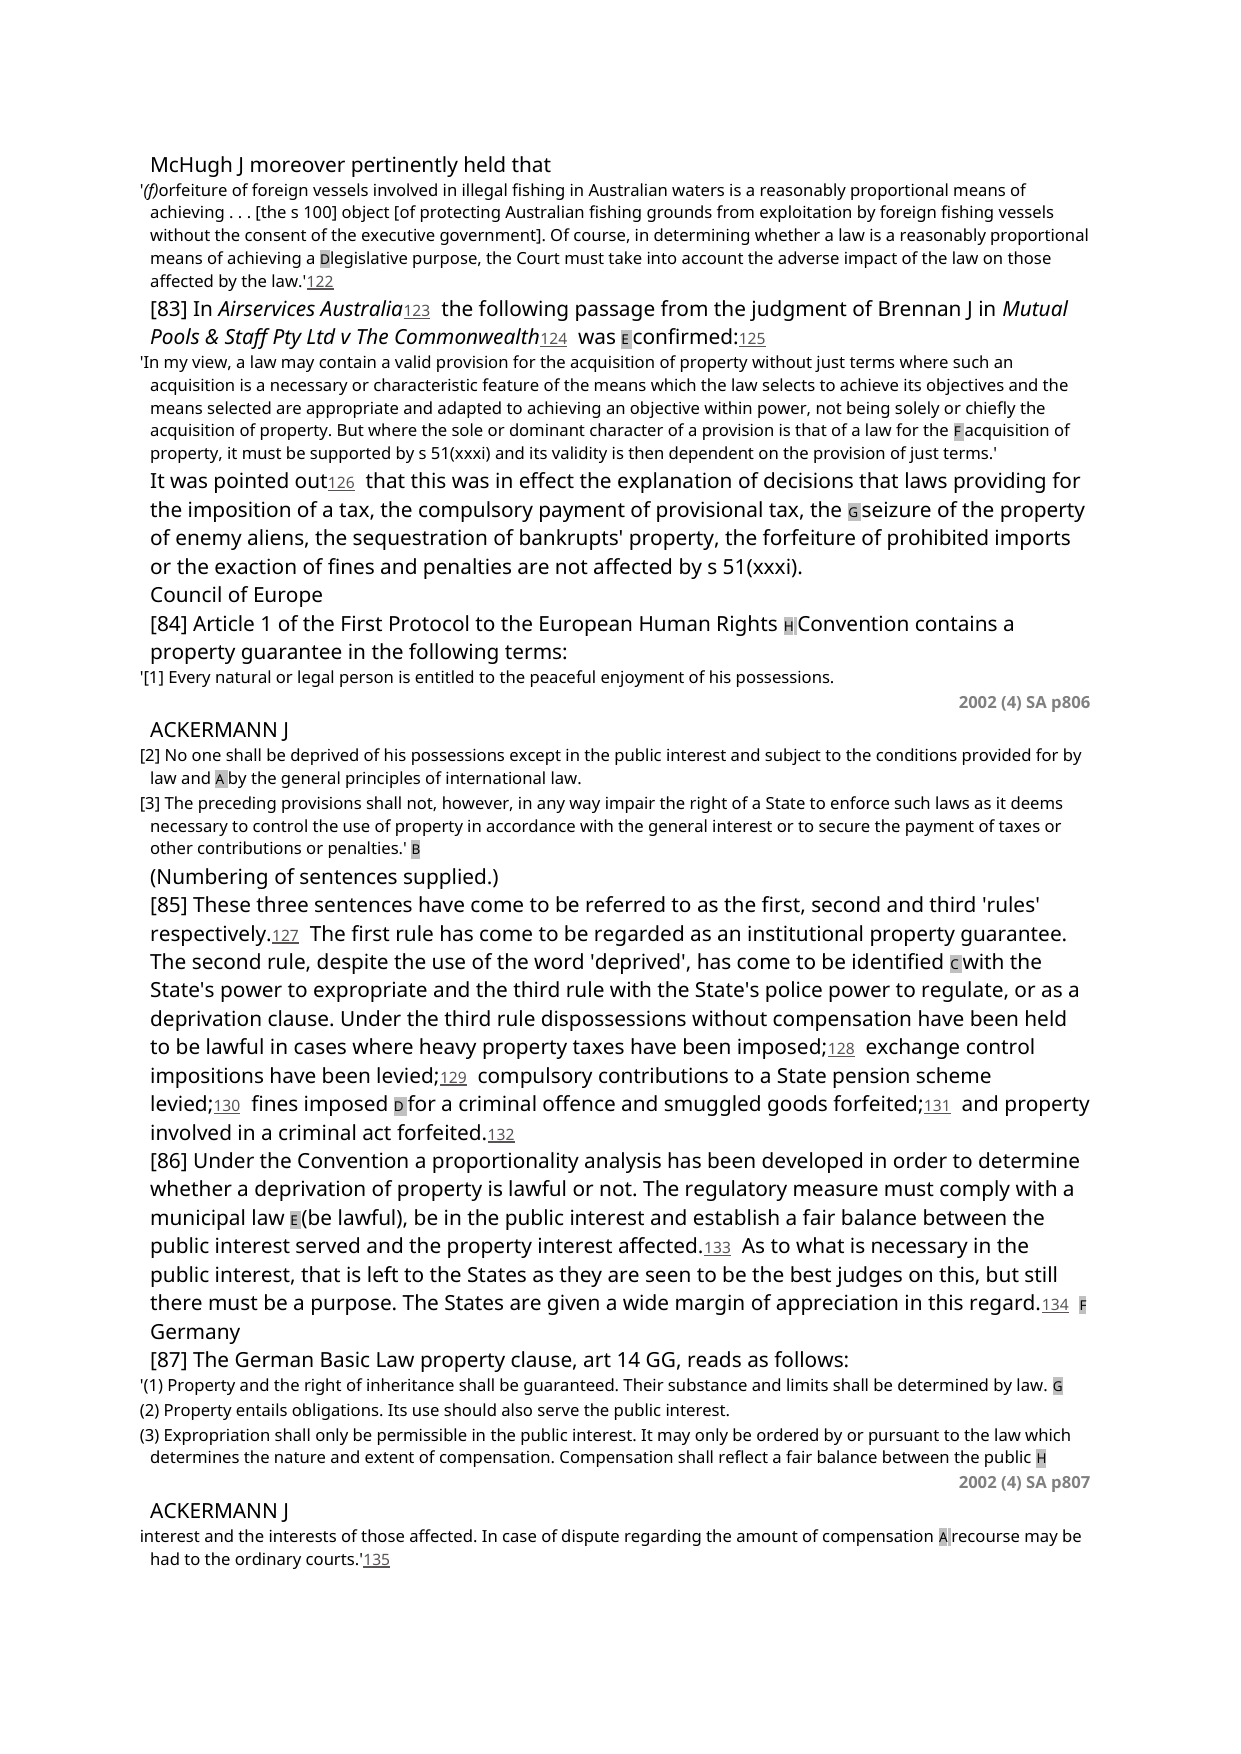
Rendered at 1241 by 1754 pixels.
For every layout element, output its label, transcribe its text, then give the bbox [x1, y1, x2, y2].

text ACKERMANN J [150, 1496, 1090, 1524]
text interest and the interests of those affected. In case of dispute regarding the amount of compensation A recourse may be had to the ordinary courts.'135 [126, 1524, 1090, 1570]
text ACKERMANN J [150, 716, 1090, 744]
text McHugh J moreover pertinently held that [150, 150, 1090, 178]
text 2002 (4) SA p807 [150, 1471, 1090, 1493]
text (3) Expropriation shall only be permissible in the public interest. It may only be ordered by or pursuant to the law which determines the nature and extent of compensation. Compensation shall reflect a fair balance between the public H [126, 1423, 1090, 1469]
text 2002 (4) SA p806 [150, 690, 1090, 713]
text [85] These three sentences have come to be referred to as the first, second and third 'rules' respectively.127 The first rule has come to be regarded as an institutional property guarantee. The second rule, despite the use of the word 'deprived', has come to be identified C with the State's power to expropriate and the third rule with the State's police power to regulate, or as a deprivation clause. Under the third rule dispossessions without compensation have been held to be lawful in cases where heavy property taxes have been imposed;128 exchange control impositions have been levied;129 compulsory contributions to a State pension scheme levied;130 fines imposed D for a criminal offence and smuggled goods forfeited;131 and property involved in a criminal act forfeited.132 [150, 890, 1090, 1146]
text '[1] Every natural or legal person is entitled to the peaceful enjoyment of his possessions. [126, 666, 1090, 688]
text '(f)orfeiture of foreign vessels involved in illegal fishing in Australian waters is a reasonably proportional means of achieving . . . [the s 100] object [of protecting Australian fishing grounds from exploitation by foreign fishing vessels without the consent of the executive government]. Of course, in determining whether a law is a reasonably proportional means of achieving a Dlegislative purpose, the Court must take into account the adverse impact of the law on those affected by the law.'122 [126, 178, 1090, 292]
text (Numbering of sentences supplied.) [150, 862, 1090, 890]
text [86] Under the Convention a proportionality analysis has been developed in order to determine whether a deprivation of property is lawful or not. The regulatory measure must comply with a municipal law E (be lawful), be in the public interest and establish a fair balance between the public interest served and the property interest affected.133 As to what is necessary in the public interest, that is left to the States as they are seen to be the best judges on this, but still there must be a purpose. The States are given a wide margin of appreciation in this regard.134 F [150, 1146, 1090, 1317]
text It was pointed out126 that this was in effect the explanation of decisions that laws providing for the imposition of a tax, the compulsory payment of provisional tax, the G seizure of the property of enemy aliens, the sequestration of bankrupts' property, the forfeiture of prohibited imports or the exaction of fines and penalties are not affected by s 51(xxxi). [150, 467, 1090, 580]
text [83] In Airservices Australia123 the following passage from the judgment of Brennan J in Mutual Pools & Staff Pty Ltd v The Commonwealth124 was E confirmed:125 [150, 294, 1090, 351]
text (2) Property entails obligations. Its use should also serve the public interest. [126, 1398, 1090, 1421]
text [87] The German Basic Law property clause, art 14 GG, reads as follows: [150, 1345, 1090, 1374]
text Germany [150, 1317, 1090, 1345]
text 'In my view, a law may contain a valid provision for the acquisition of property without just terms where such an acquisition is a necessary or characteristic feature of the means which the law selects to achieve its objectives and the means selected are appropriate and adapted to achieving an objective within power, not being solely or chiefly the acquisition of property. But where the sole or dominant character of a provision is that of a law for the F acquisition of property, it must be supported by s 51(xxxi) and its validity is then dependent on the provision of just terms.' [126, 351, 1090, 464]
text Council of Europe [150, 580, 1090, 609]
text [3] The preceding provisions shall not, however, in any way impair the right of a State to enforce such laws as it deems necessary to control the use of property in accordance with the general interest or to secure the payment of taxes or other contributions or penalties.' B [126, 792, 1090, 860]
text [84] Article 1 of the First Protocol to the European Human Rights H Convention contains a property guarantee in the following terms: [150, 609, 1090, 666]
text [2] No one shall be deprived of his possessions except in the public interest and subject to the conditions provided for by law and A by the general principles of international law. [126, 744, 1090, 789]
text '(1) Property and the right of inheritance shall be guaranteed. Their substance and limits shall be determined by law. G [126, 1374, 1090, 1396]
